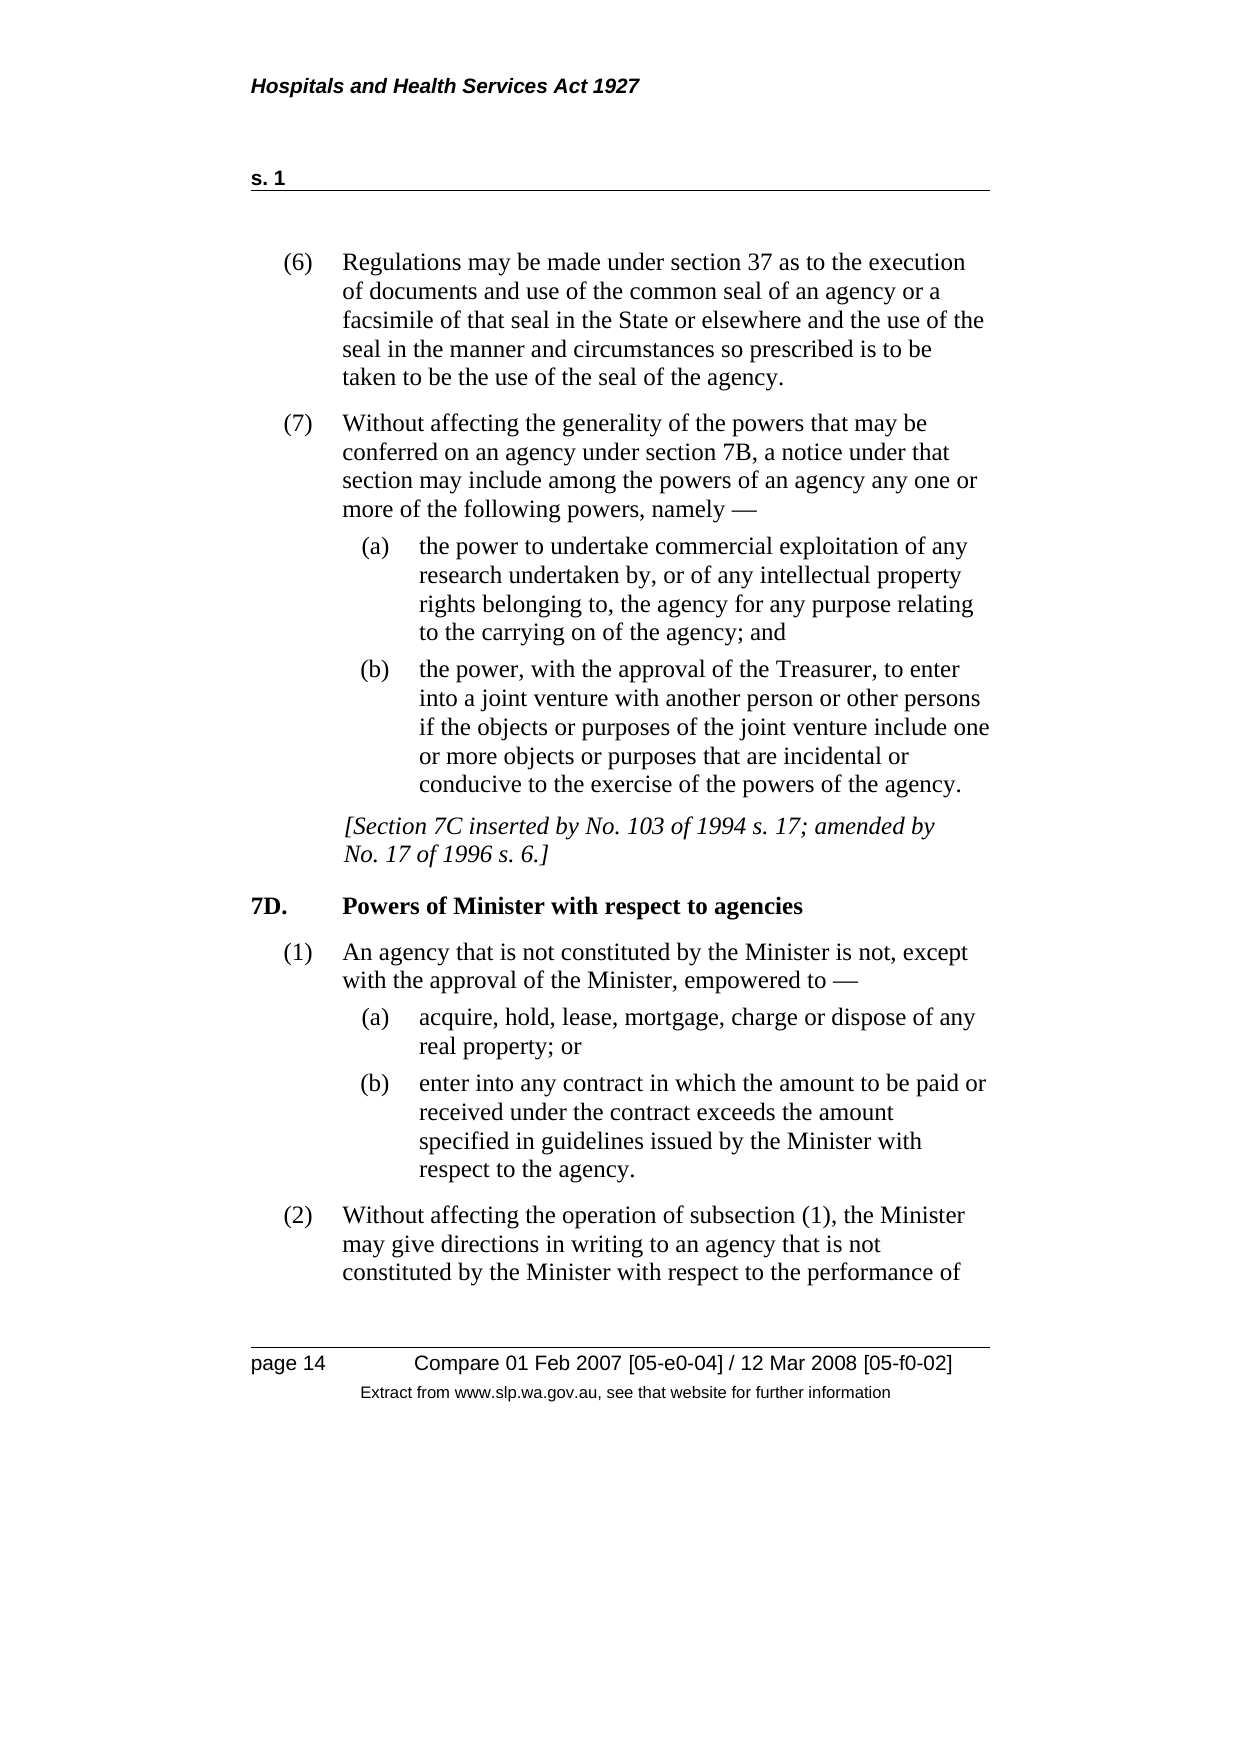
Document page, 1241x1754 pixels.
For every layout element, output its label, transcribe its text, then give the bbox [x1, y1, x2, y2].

text [Section 7C inserted by No. 103 of 1994 s. 17; amended by No. 17 of 1996 s. 6.] [251, 811, 990, 868]
text (b) enter into any contract in which the amount to be paid or received under the contract exceeds the amount specified in guidelines issued by the Minister with respect to the agency. [251, 1068, 990, 1183]
subtitle 7D. Powers of Minister with respect to agencies [251, 891, 990, 920]
text (a) acquire, hold, lease, mortgage, charge or dispose of any real property; or [251, 1002, 990, 1060]
text (6) Regulations may be made under section 37 as to the execution of documents and use of the common seal of an agency or a facsimile of that seal in the State or elsewhere and the use of the seal in the manner and circumstances so prescribed is to be taken to be the use of the seal of the agency. [251, 247, 990, 391]
text (a) the power to undertake commercial exploitation of any research undertaken by, or of any intellectual property rights belonging to, the agency for any purpose relating to the carrying on of the agency; and [251, 531, 990, 646]
text (1) An agency that is not constituted by the Minister is not, except with the approval of the Minister, empowered to — [251, 937, 990, 994]
text (b) the power, with the approval of the Treasurer, to enter into a joint venture with another person or other persons if the objects or purposes of the joint venture include one or more objects or purposes that are incidental or conducive to the exercise of the powers of the agency. [251, 654, 990, 798]
text (7) Without affecting the generality of the powers that may be conferred on an agency under section 7B, a notice under that section may include among the powers of an agency any one or more of the following powers, namely — [251, 408, 990, 523]
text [251, 1200, 990, 1286]
